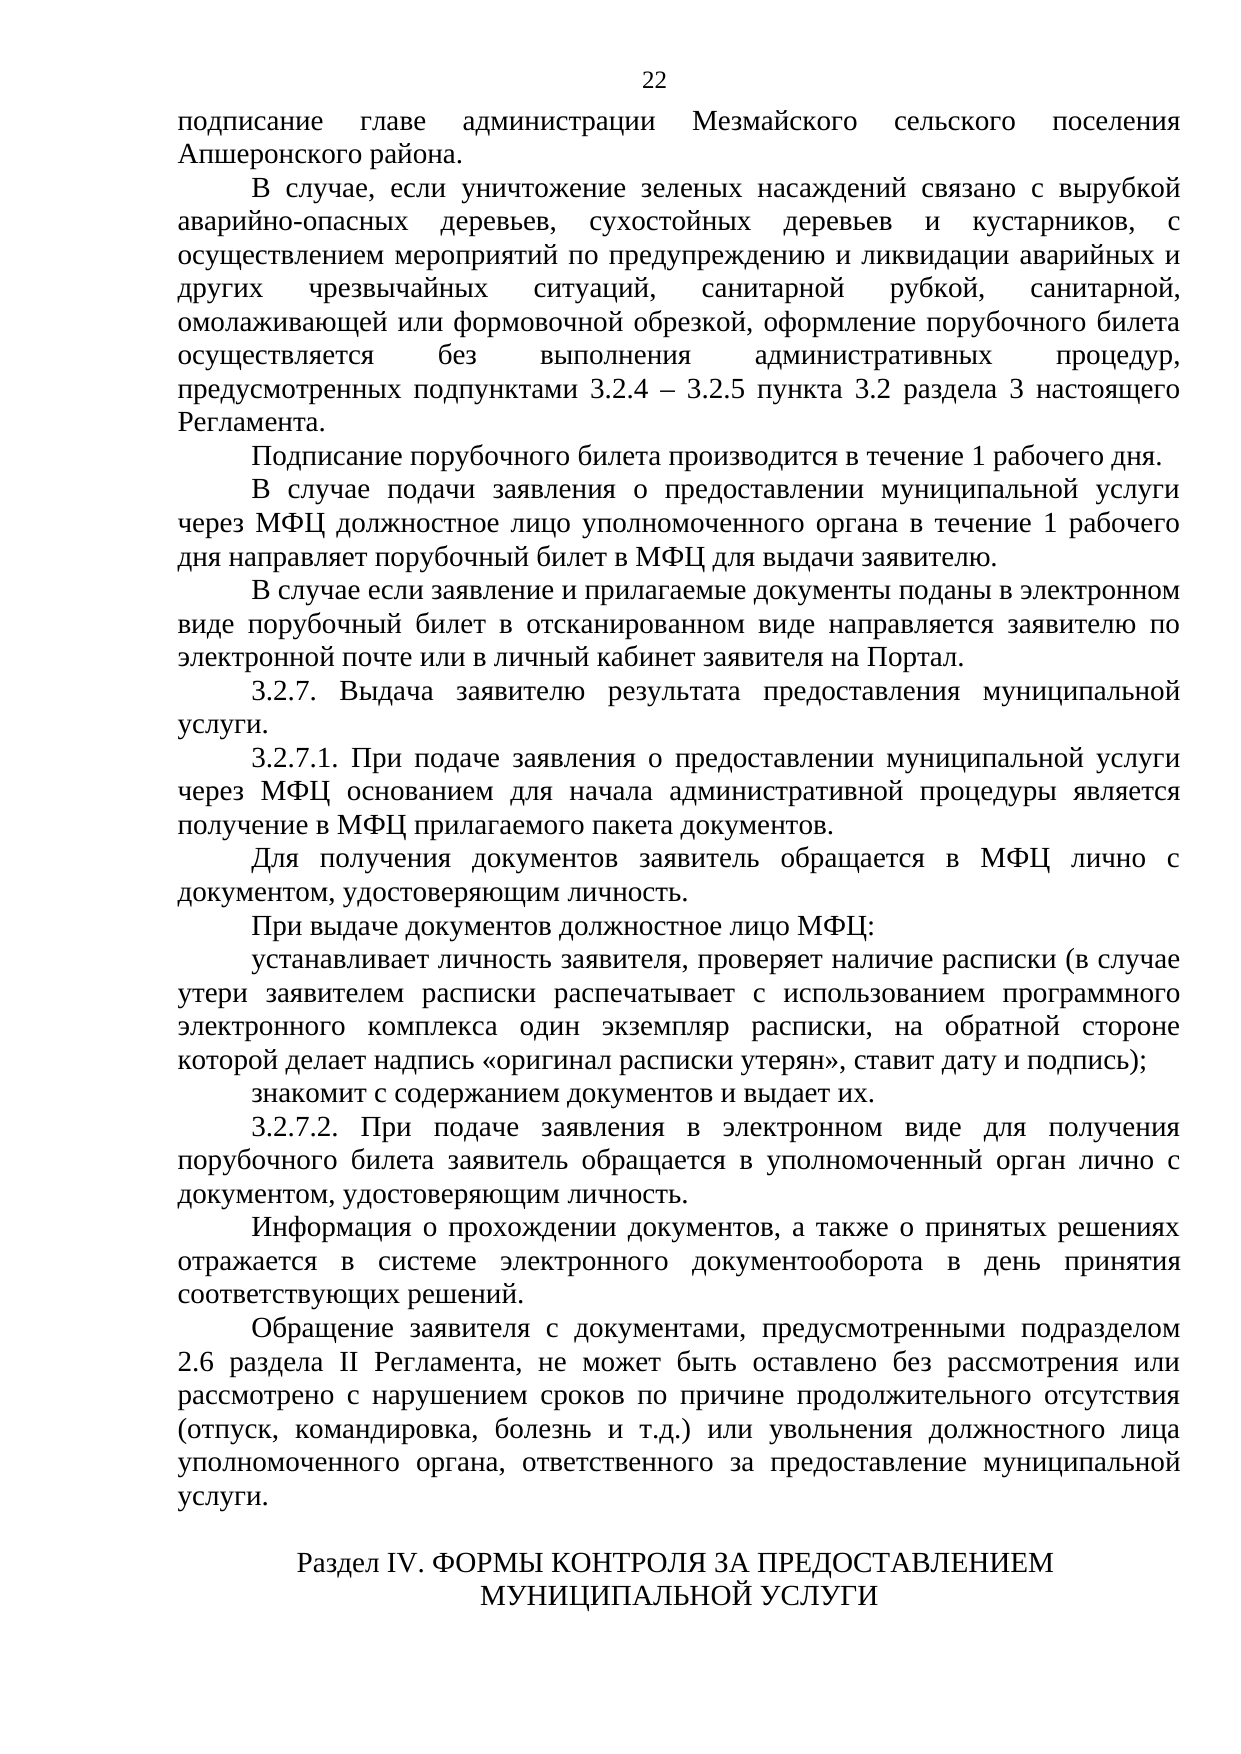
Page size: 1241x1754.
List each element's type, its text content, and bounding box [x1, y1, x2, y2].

text 3.2.7.1. При подаче заявления о предоставлении муниципальной услуги через МФЦ основанием для начала административной процедуры является получение в МФЦ прилагаемого пакета документов. [177, 740, 1181, 841]
text 3.2.7. Выдача заявителю результата предоставления муниципальной услуги. [177, 673, 1181, 740]
text Обращение заявителя с документами, предусмотренными подразделом 2.6 раздела II Регламента, не может быть оставлено без рассмотрения или рассмотрено с нарушением сроков по причине продолжительного отсутствия (отпуск, командировка, болезнь и т.д.) или увольнения должностного лица уполномоченного органа, ответственного за предоставление муниципальной услуги. [177, 1310, 1181, 1511]
text Для получения документов заявитель обращается в МФЦ лично с документом, удостоверяющим личность. [177, 841, 1181, 908]
text В случае подачи заявления о предоставлении муниципальной услуги через МФЦ должностное лицо уполномоченного органа в течение 1 рабочего дня направляет порубочный билет в МФЦ для выдачи заявителю. [177, 472, 1181, 572]
text Раздел IV. ФОРМЫ КОНТРОЛЯ ЗА ПРЕДОСТАВЛЕНИЕМ МУНИЦИПАЛЬНОЙ УСЛУГИ [177, 1545, 1181, 1612]
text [177, 103, 1181, 170]
text устанавливает личность заявителя, проверяет наличие расписки (в случае утери заявителем расписки распечатывает с использованием программного электронного комплекса один экземпляр расписки, на обратной стороне которой делает надпись «оригинал расписки утерян», ставит дату и подпись); [177, 941, 1181, 1075]
text При выдаче документов должностное лицо МФЦ: [177, 908, 1181, 941]
text В случае если заявление и прилагаемые документы поданы в электронном виде порубочный билет в отсканированном виде направляется заявителю по электронной почте или в личный кабинет заявителя на Портал. [177, 572, 1181, 673]
text Информация о прохождении документов, а также о принятых решениях отражается в системе электронного документооборота в день принятия соответствующих решений. [177, 1209, 1181, 1310]
text В случае, если уничтожение зеленых насаждений связано с вырубкой аварийно-опасных деревьев, сухостойных деревьев и кустарников, с осуществлением мероприятий по предупреждению и ликвидации аварийных и других чрезвычайных ситуаций, санитарной рубкой, санитарной, омолаживающей или формовочной обрезкой, оформление порубочного билета осуществляется без выполнения административных процедур, предусмотренных подпунктами 3.2.4 – 3.2.5 пункта 3.2 раздела 3 настоящего Регламента. [177, 170, 1181, 438]
text Подписание порубочного билета производится в течение 1 рабочего дня. [177, 438, 1181, 472]
text 3.2.7.2. При подаче заявления в электронном виде для получения порубочного билета заявитель обращается в уполномоченный орган лично с документом, удостоверяющим личность. [177, 1109, 1181, 1209]
text знакомит с содержанием документов и выдает их. [177, 1075, 1181, 1109]
